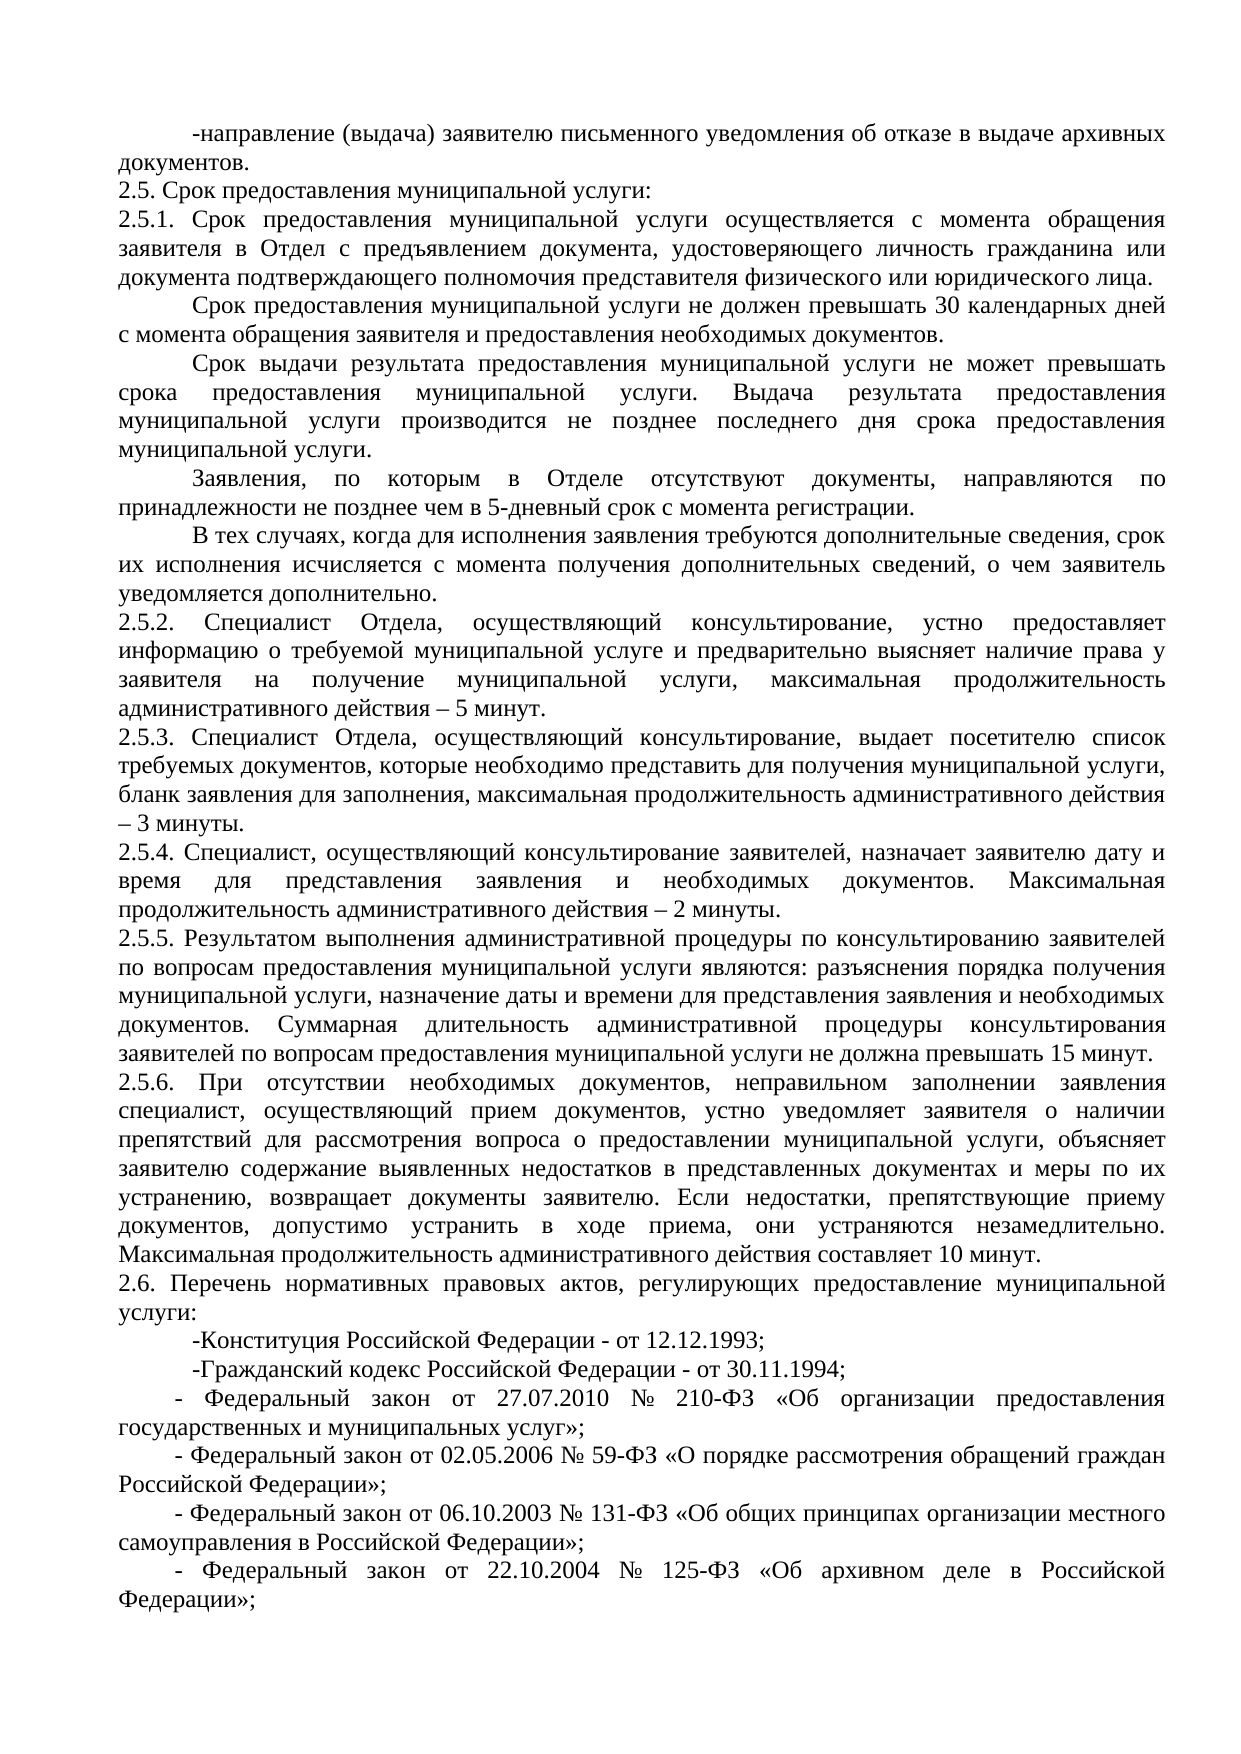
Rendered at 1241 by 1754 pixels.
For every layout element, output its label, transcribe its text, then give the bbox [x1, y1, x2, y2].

text Заявления, по которым в Отделе отсутствуют документы, направляются по принадлежности не позднее чем в 5-дневный срок с момента регистрации. [118, 463, 1167, 521]
text 2.5.6. При отсутствии необходимых документов, неправильном заполнении заявления специалист, осуществляющий прием документов, устно уведомляет заявителя о наличии препятствий для рассмотрения вопроса о предоставлении муниципальной услуги, объясняет заявителю содержание выявленных недостатков в представленных документах и меры по их устранению, возвращает документы заявителю. Если недостатки, препятствующие приему документов, допустимо устранить в ходе приема, они устраняются незамедлительно. Максимальная продолжительность административного действия составляет 10 минут. [118, 1067, 1167, 1268]
text 2.5.4. Специалист, осуществляющий консультирование заявителей, назначает заявителю дату и время для представления заявления и необходимых документов. Максимальная продолжительность административного действия – 2 минуты. [118, 837, 1167, 923]
text - Федеральный закон от 02.05.2006 № 59-ФЗ «О порядке рассмотрения обращений граждан Российской Федерации»; [118, 1441, 1167, 1498]
text 2.5.2. Специалист Отдела, осуществляющий консультирование, устно предоставляет информацию о требуемой муниципальной услуге и предварительно выясняет наличие права у заявителя на получение муниципальной услуги, максимальная продолжительность административного действия – 5 минут. [118, 607, 1167, 722]
text 2.5.5. Результатом выполнения административной процедуры по консультированию заявителей по вопросам предоставления муниципальной услуги являются: разъяснения порядка получения муниципальной услуги, назначение даты и времени для представления заявления и необходимых документов. Суммарная длительность административной процедуры консультирования заявителей по вопросам предоставления муниципальной услуги не должна превышать 15 минут. [118, 923, 1167, 1067]
text 2.5. Срок предоставления муниципальной услуги: [118, 176, 1167, 204]
text Срок предоставления муниципальной услуги не должен превышать 30 календарных дней с момента обращения заявителя и предоставления необходимых документов. [118, 291, 1167, 348]
text -Гражданский кодекс Российской Федерации - от 30.11.1994; [118, 1354, 1167, 1383]
text - Федеральный закон от 06.10.2003 № 131-ФЗ «Об общих принципах организации местного самоуправления в Российской Федерации»; [118, 1498, 1167, 1556]
text 2.6. Перечень нормативных правовых актов, регулирующих предоставление муниципальной услуги: [118, 1268, 1167, 1326]
text 2.5.3. Специалист Отдела, осуществляющий консультирование, выдает посетителю список требуемых документов, которые необходимо представить для получения муниципальной услуги, бланк заявления для заполнения, максимальная продолжительность административного действия – 3 минуты. [118, 722, 1167, 837]
text Срок выдачи результата предоставления муниципальной услуги не может превышать срока предоставления муниципальной услуги. Выдача результата предоставления муниципальной услуги производится не позднее последнего дня срока предоставления муниципальной услуги. [118, 348, 1167, 463]
text - Федеральный закон от 22.10.2004 № 125-ФЗ «Об архивном деле в Российской Федерации»; [118, 1556, 1167, 1613]
text -направление (выдача) заявителю письменного уведомления об отказе в выдаче архивных документов. [118, 118, 1167, 176]
text - Федеральный закон от 27.07.2010 № 210-ФЗ «Об организации предоставления государственных и муниципальных услуг»; [118, 1383, 1167, 1441]
text В тех случаях, когда для исполнения заявления требуются дополнительные сведения, срок их исполнения исчисляется с момента получения дополнительных сведений, о чем заявитель уведомляется дополнительно. [118, 521, 1167, 607]
text -Конституция Российской Федерации - от 12.12.1993; [118, 1326, 1167, 1354]
text 2.5.1. Срок предоставления муниципальной услуги осуществляется с момента обращения заявителя в Отдел с предъявлением документа, удостоверяющего личность гражданина или документа подтверждающего полномочия представителя физического или юридического лица. [118, 204, 1167, 291]
